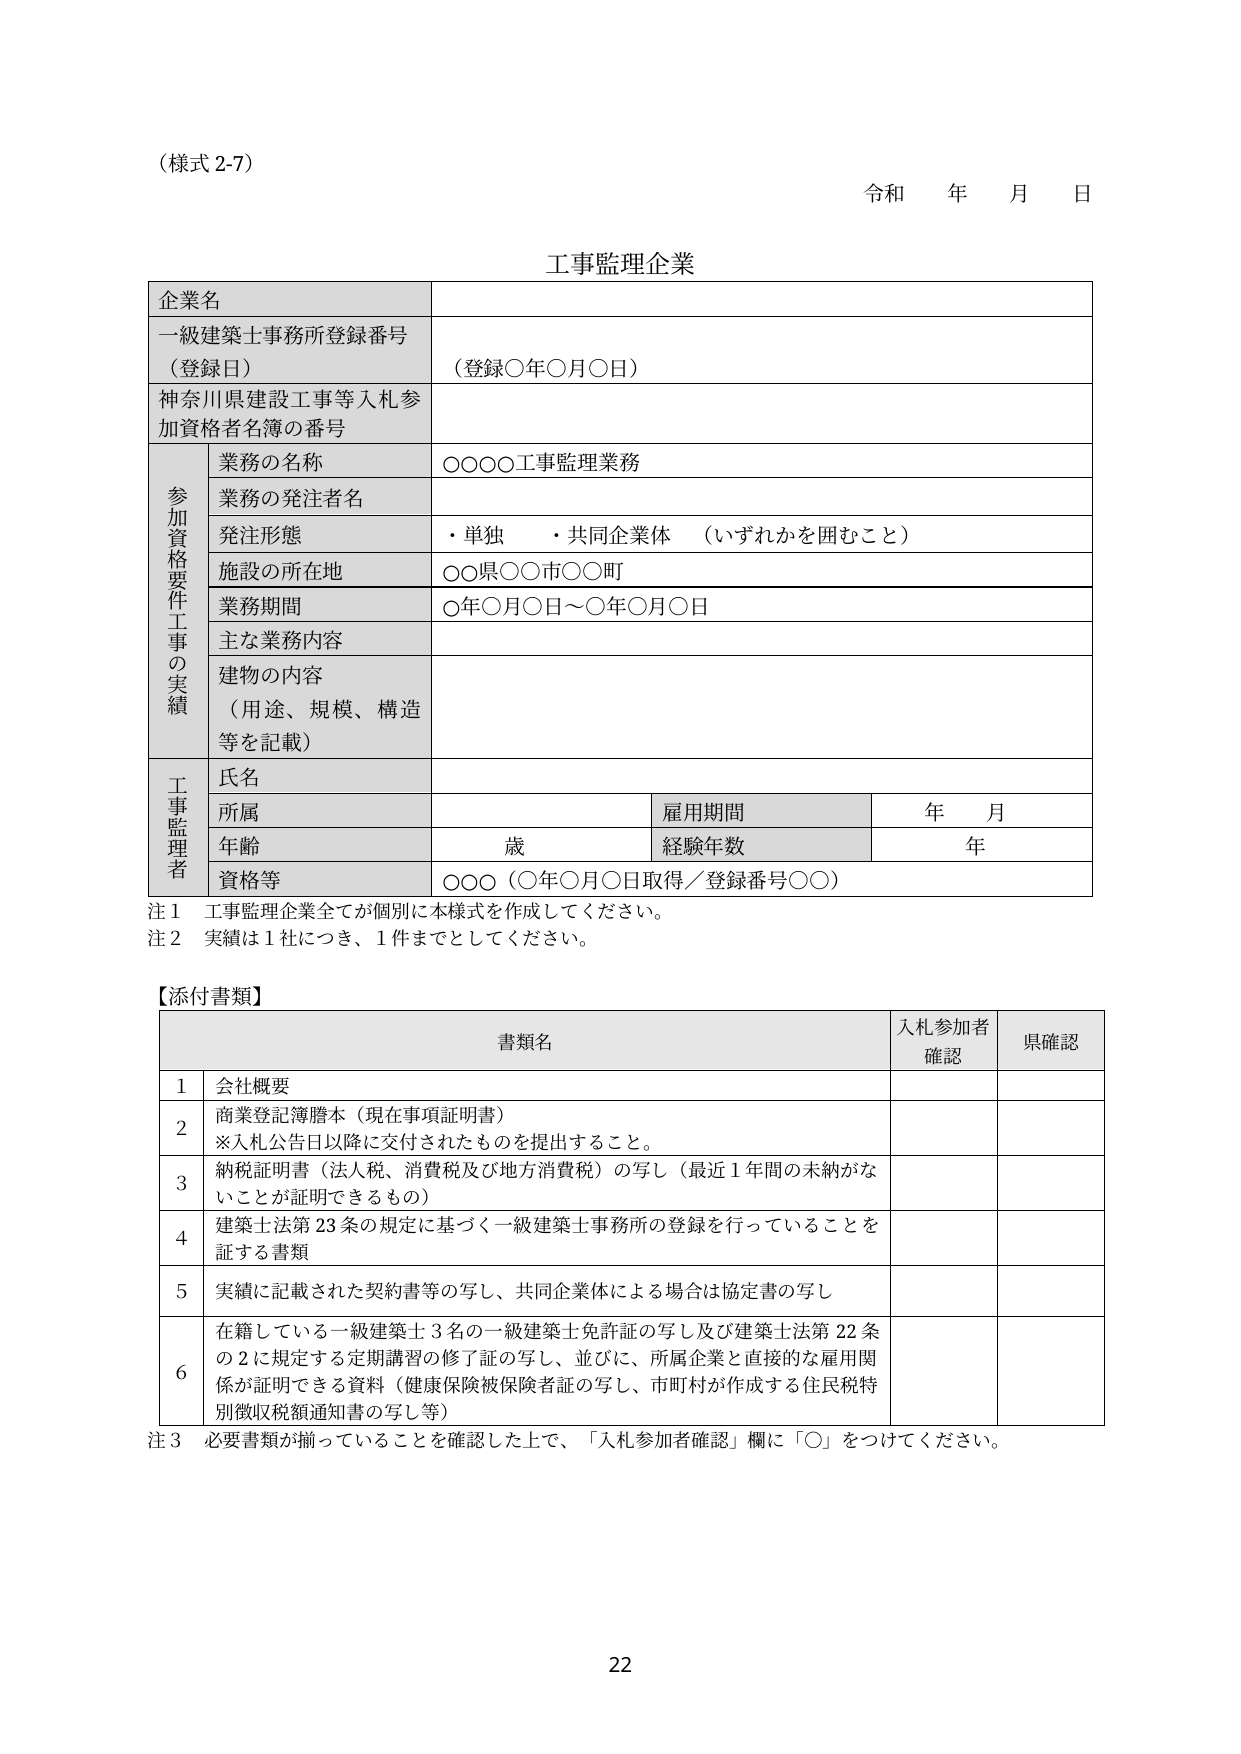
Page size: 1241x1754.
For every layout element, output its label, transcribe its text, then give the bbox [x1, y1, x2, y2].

table_cell [998, 1211, 1104, 1265]
table_cell 建物の内容 （用途、規模、構造等を記載） [209, 656, 431, 758]
table_cell ５ [160, 1266, 203, 1316]
table_cell ・単独 ・共同企業体 （いずれかを囲むこと） [432, 516, 1092, 552]
table_cell 資格等 [209, 862, 431, 896]
table_cell 業務の発注者名 [209, 478, 431, 514]
table_cell ６ [160, 1317, 203, 1425]
text 令和 年 月 日 [148, 178, 1092, 208]
table_cell 商業登記簿謄本（現在事項証明書） ※入札公告日以降に交付されたものを提出すること。 [204, 1101, 890, 1155]
table_cell 業務の名称 [209, 444, 431, 477]
table_cell 一級建築士事務所登録番号 （登録日） [149, 317, 431, 383]
table_cell [432, 794, 651, 827]
table_cell [891, 1266, 997, 1316]
text 注１ 工事監理企業全てが個別に本様式を作成してください。 [148, 897, 1092, 923]
table_cell [891, 1156, 997, 1210]
table_cell （登録○年○月○日） [432, 317, 1092, 383]
table_header 入札参加者 確認 [891, 1011, 997, 1069]
table_header 企業名 [149, 282, 431, 316]
table_cell [891, 1211, 997, 1265]
table_cell ○○県○○市○○町 [432, 553, 1092, 586]
table_cell ○年○月○日～○年○月○日 [432, 588, 1092, 621]
table_cell 氏名 [209, 759, 431, 792]
table_cell [891, 1101, 997, 1155]
table_cell [998, 1071, 1104, 1100]
table_cell 建築士法第23条の規定に基づく一級建築士事務所の登録を行っていることを証する書類 [204, 1211, 890, 1265]
table_cell ○○○（○年○月○日取得／登録番号○○） [432, 862, 1092, 896]
table_cell 在籍している一級建築士３名の一級建築士免許証の写し及び建築士法第22条の2に規定する定期講習の修了証の写し、並びに、所属企業と直接的な雇用関係が証明できる資料（健康保険被保険者証の写し、市町村が作成する住民税特別徴収税額通知書の写し等） [204, 1317, 890, 1425]
table_cell 主な業務内容 [209, 622, 431, 655]
table_cell 所属 [209, 794, 431, 827]
table_cell [891, 1317, 997, 1425]
table_cell ○○○○工事監理業務 [432, 444, 1092, 477]
table_cell ２ [160, 1101, 203, 1155]
table_cell [432, 384, 1092, 443]
table_cell 雇用期間 [652, 794, 871, 827]
table_cell [432, 759, 1092, 792]
table_cell [432, 478, 1092, 514]
table_cell 施設の所在地 [209, 553, 431, 586]
table_cell [998, 1317, 1104, 1425]
table_cell [998, 1101, 1104, 1155]
table_cell [998, 1266, 1104, 1316]
table_cell 年 [872, 828, 1092, 861]
table_cell ４ [160, 1211, 203, 1265]
table_cell [891, 1071, 997, 1100]
table_cell 神奈川県建設工事等入札参加資格者名簿の番号 [149, 384, 431, 443]
table_header 県確認 [998, 1011, 1104, 1069]
table_cell 年齢 [209, 828, 431, 861]
text 工事監理企業 [148, 245, 1092, 281]
table_header 書類名 [160, 1011, 890, 1069]
table_cell ３ [160, 1156, 203, 1210]
table_cell [432, 656, 1092, 758]
table_header [432, 282, 1092, 316]
table_cell [432, 622, 1092, 655]
table_cell 業務期間 [209, 588, 431, 621]
text 注３ 必要書類が揃っていることを確認した上で、「入札参加者確認」欄に「○」をつけてください。 [148, 1426, 1092, 1453]
table_cell 会社概要 [204, 1071, 890, 1100]
table_cell 発注形態 [209, 516, 431, 552]
table_cell １ [160, 1071, 203, 1100]
text 注２ 実績は１社につき、１件までとしてください。 [148, 923, 1092, 951]
table_cell 工事監理者 [149, 759, 208, 896]
table_cell 経験年数 [652, 828, 871, 861]
text 【添付書類】 [148, 979, 1092, 1010]
table_cell 実績に記載された契約書等の写し、共同企業体による場合は協定書の写し [204, 1266, 890, 1316]
text （様式2-7） [148, 148, 1092, 178]
table_cell 納税証明書（法人税、消費税及び地方消費税）の写し（最近１年間の未納がないことが証明できるもの） [204, 1156, 890, 1210]
table_cell 参加資格要件工事の実績 [149, 444, 208, 758]
table_cell [998, 1156, 1104, 1210]
table_cell 年 月 [872, 794, 1092, 827]
table_cell 歳 [432, 828, 651, 861]
